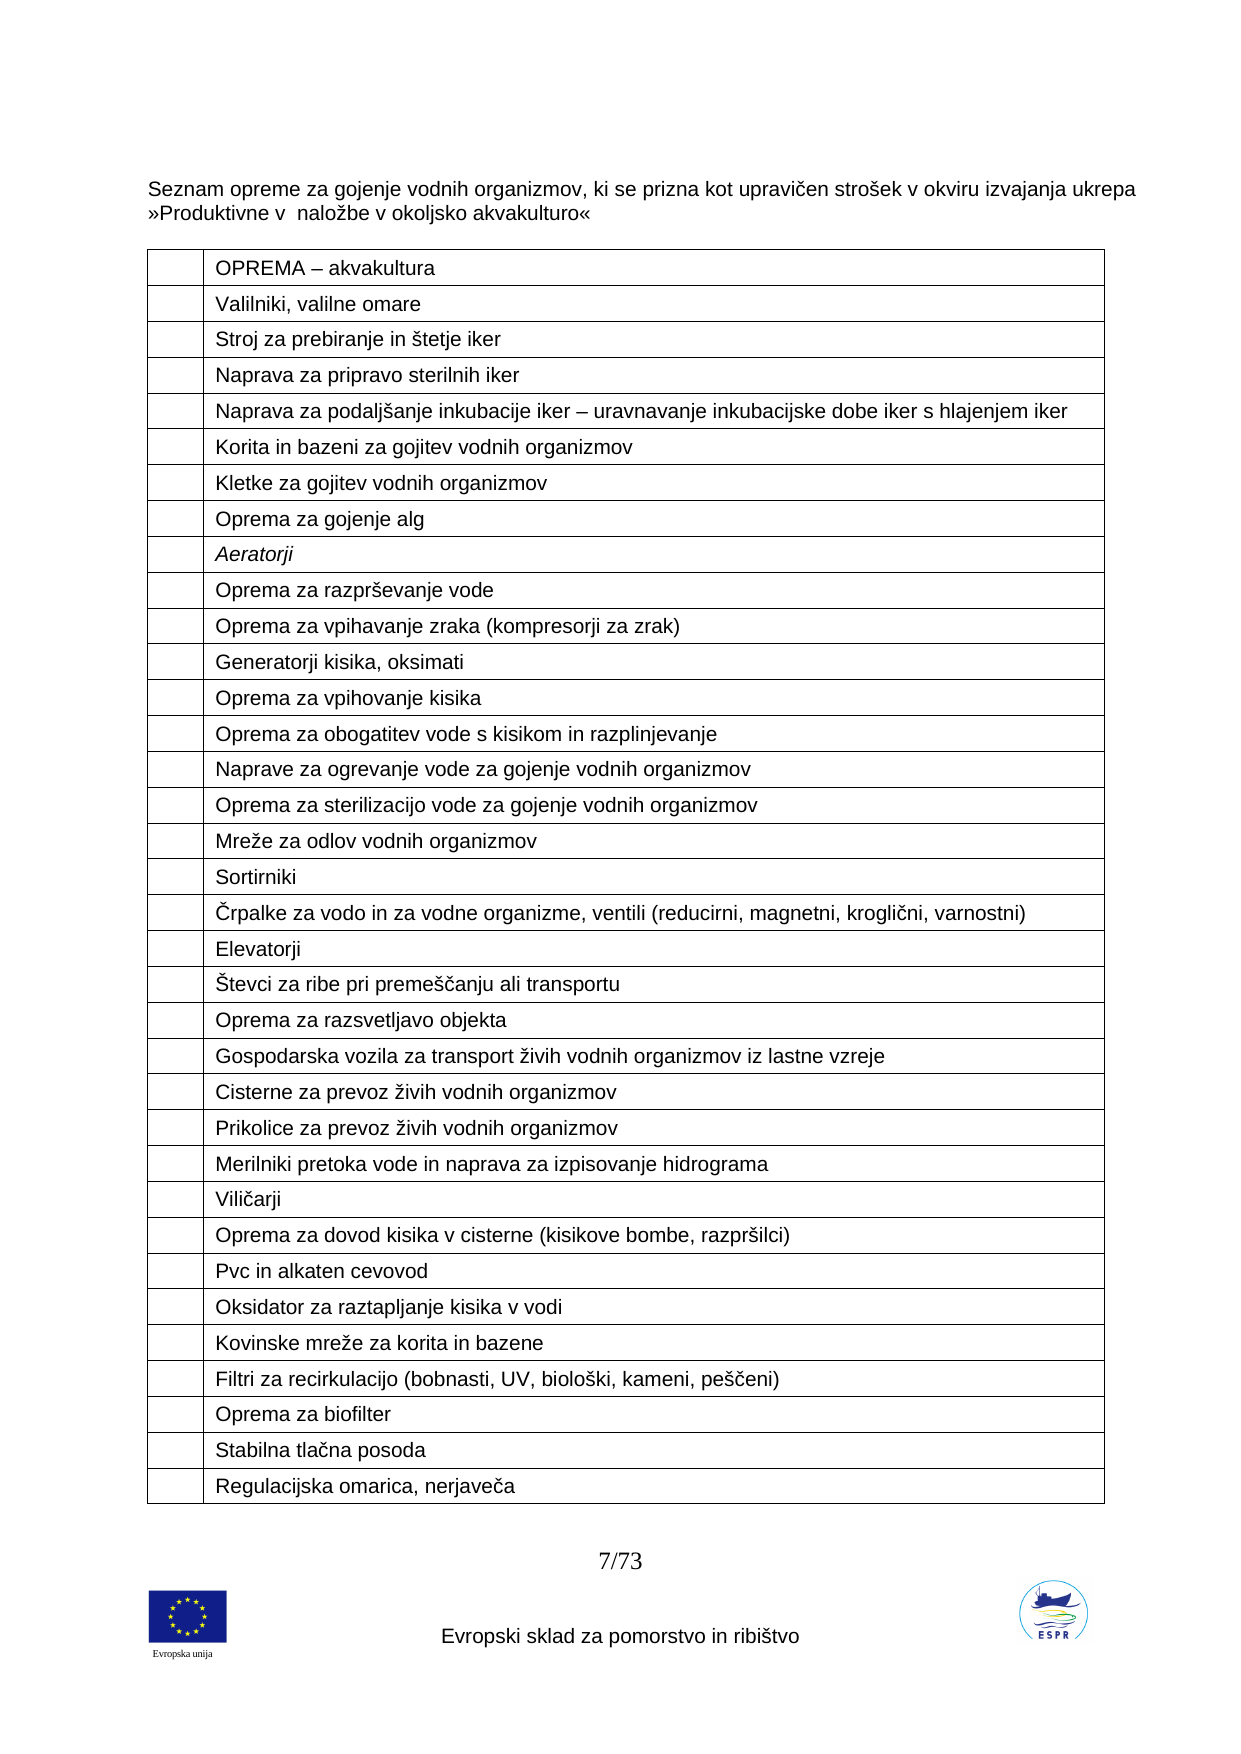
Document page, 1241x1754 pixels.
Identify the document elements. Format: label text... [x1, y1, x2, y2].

table_cell [148, 716, 203, 751]
table_cell [148, 1433, 203, 1467]
table_header [148, 250, 203, 285]
table_cell [148, 895, 203, 930]
table_cell Oprema za razprševanje vode [204, 573, 1104, 607]
table_cell Korita in bazeni za gojitev vodnih organizmov [204, 429, 1104, 464]
table_cell [148, 358, 203, 392]
table_cell [148, 680, 203, 715]
table_cell [148, 859, 203, 894]
table_cell Prikolice za prevoz živih vodnih organizmov [204, 1110, 1104, 1145]
table_cell [148, 1289, 203, 1324]
table_cell Črpalke za vodo in za vodne organizme, ventili (reducirni, magnetni, kroglični, varnostni) [204, 895, 1104, 930]
text Seznam opreme za gojenje vodnih organizmov, ki se prizna kot upravičen strošek v okviru izvajanja ukrepa »Produktivne v naložbe v okoljsko akvakulturo« [148, 177, 1138, 225]
table_cell Regulacijska omarica, nerjaveča [204, 1469, 1104, 1503]
table_cell [148, 394, 203, 428]
picture [147, 1589, 228, 1644]
table_cell Oprema za razsvetljavo objekta [204, 1003, 1104, 1037]
table_cell Oksidator za raztapljanje kisika v vodi [204, 1289, 1104, 1324]
table_cell [148, 1254, 203, 1288]
table_cell [148, 1218, 203, 1252]
table_cell Oprema za dovod kisika v cisterne (kisikove bombe, razpršilci) [204, 1218, 1104, 1252]
table_cell Stroj za prebiranje in štetje iker [204, 322, 1104, 357]
table_cell Pvc in alkaten cevovod [204, 1254, 1104, 1288]
table_cell [148, 609, 203, 643]
table_cell Oprema za gojenje alg [204, 501, 1104, 536]
table_cell [148, 824, 203, 858]
table_cell Kletke za gojitev vodnih organizmov [204, 465, 1104, 500]
table_cell Kovinske mreže za korita in bazene [204, 1325, 1104, 1360]
table_cell [148, 429, 203, 464]
table_cell [148, 931, 203, 966]
table_cell [148, 537, 203, 572]
table_cell [148, 573, 203, 607]
table_cell Generatorji kisika, oksimati [204, 644, 1104, 679]
table_cell Oprema za obogatitev vode s kisikom in razplinjevanje [204, 716, 1104, 751]
table_cell Oprema za biofilter [204, 1397, 1104, 1432]
table_cell [148, 1146, 203, 1181]
table_cell Sortirniki [204, 859, 1104, 894]
table_cell Cisterne za prevoz živih vodnih organizmov [204, 1074, 1104, 1109]
picture [1014, 1575, 1093, 1644]
table_cell [148, 501, 203, 536]
table_cell [148, 1397, 203, 1432]
table_cell Oprema za sterilizacijo vode za gojenje vodnih organizmov [204, 788, 1104, 822]
table_cell Filtri za recirkulacijo (bobnasti, UV, biološki, kameni, peščeni) [204, 1361, 1104, 1396]
table_cell Aeratorji [204, 537, 1104, 572]
table_cell [148, 752, 203, 787]
table_cell [148, 967, 203, 1002]
table_cell Elevatorji [204, 931, 1104, 966]
table_cell [148, 1182, 203, 1217]
table_cell Valilniki, valilne omare [204, 286, 1104, 321]
table_cell Naprava za pripravo sterilnih iker [204, 358, 1104, 392]
table_cell Mreže za odlov vodnih organizmov [204, 824, 1104, 858]
table_cell [148, 644, 203, 679]
table_cell Gospodarska vozila za transport živih vodnih organizmov iz lastne vzreje [204, 1039, 1104, 1073]
table_cell [148, 1039, 203, 1073]
table_cell Števci za ribe pri premeščanju ali transportu [204, 967, 1104, 1002]
table_cell Merilniki pretoka vode in naprava za izpisovanje hidrograma [204, 1146, 1104, 1181]
table_cell Naprava za podaljšanje inkubacije iker – uravnavanje inkubacijske dobe iker s hlajenjem iker [204, 394, 1104, 428]
table_cell [148, 1110, 203, 1145]
table_cell Oprema za vpihavanje zraka (kompresorji za zrak) [204, 609, 1104, 643]
table_cell [148, 788, 203, 822]
table_cell Viličarji [204, 1182, 1104, 1217]
table_cell [148, 1325, 203, 1360]
table_cell [148, 1469, 203, 1503]
table_cell [148, 1003, 203, 1037]
table_cell Stabilna tlačna posoda [204, 1433, 1104, 1467]
table_cell [148, 322, 203, 357]
table_header OPREMA – akvakultura [204, 250, 1104, 285]
table_cell [148, 286, 203, 321]
table_cell [148, 1074, 203, 1109]
table_cell [148, 465, 203, 500]
table_cell Naprave za ogrevanje vode za gojenje vodnih organizmov [204, 752, 1104, 787]
table_cell [148, 1361, 203, 1396]
table_cell Oprema za vpihovanje kisika [204, 680, 1104, 715]
